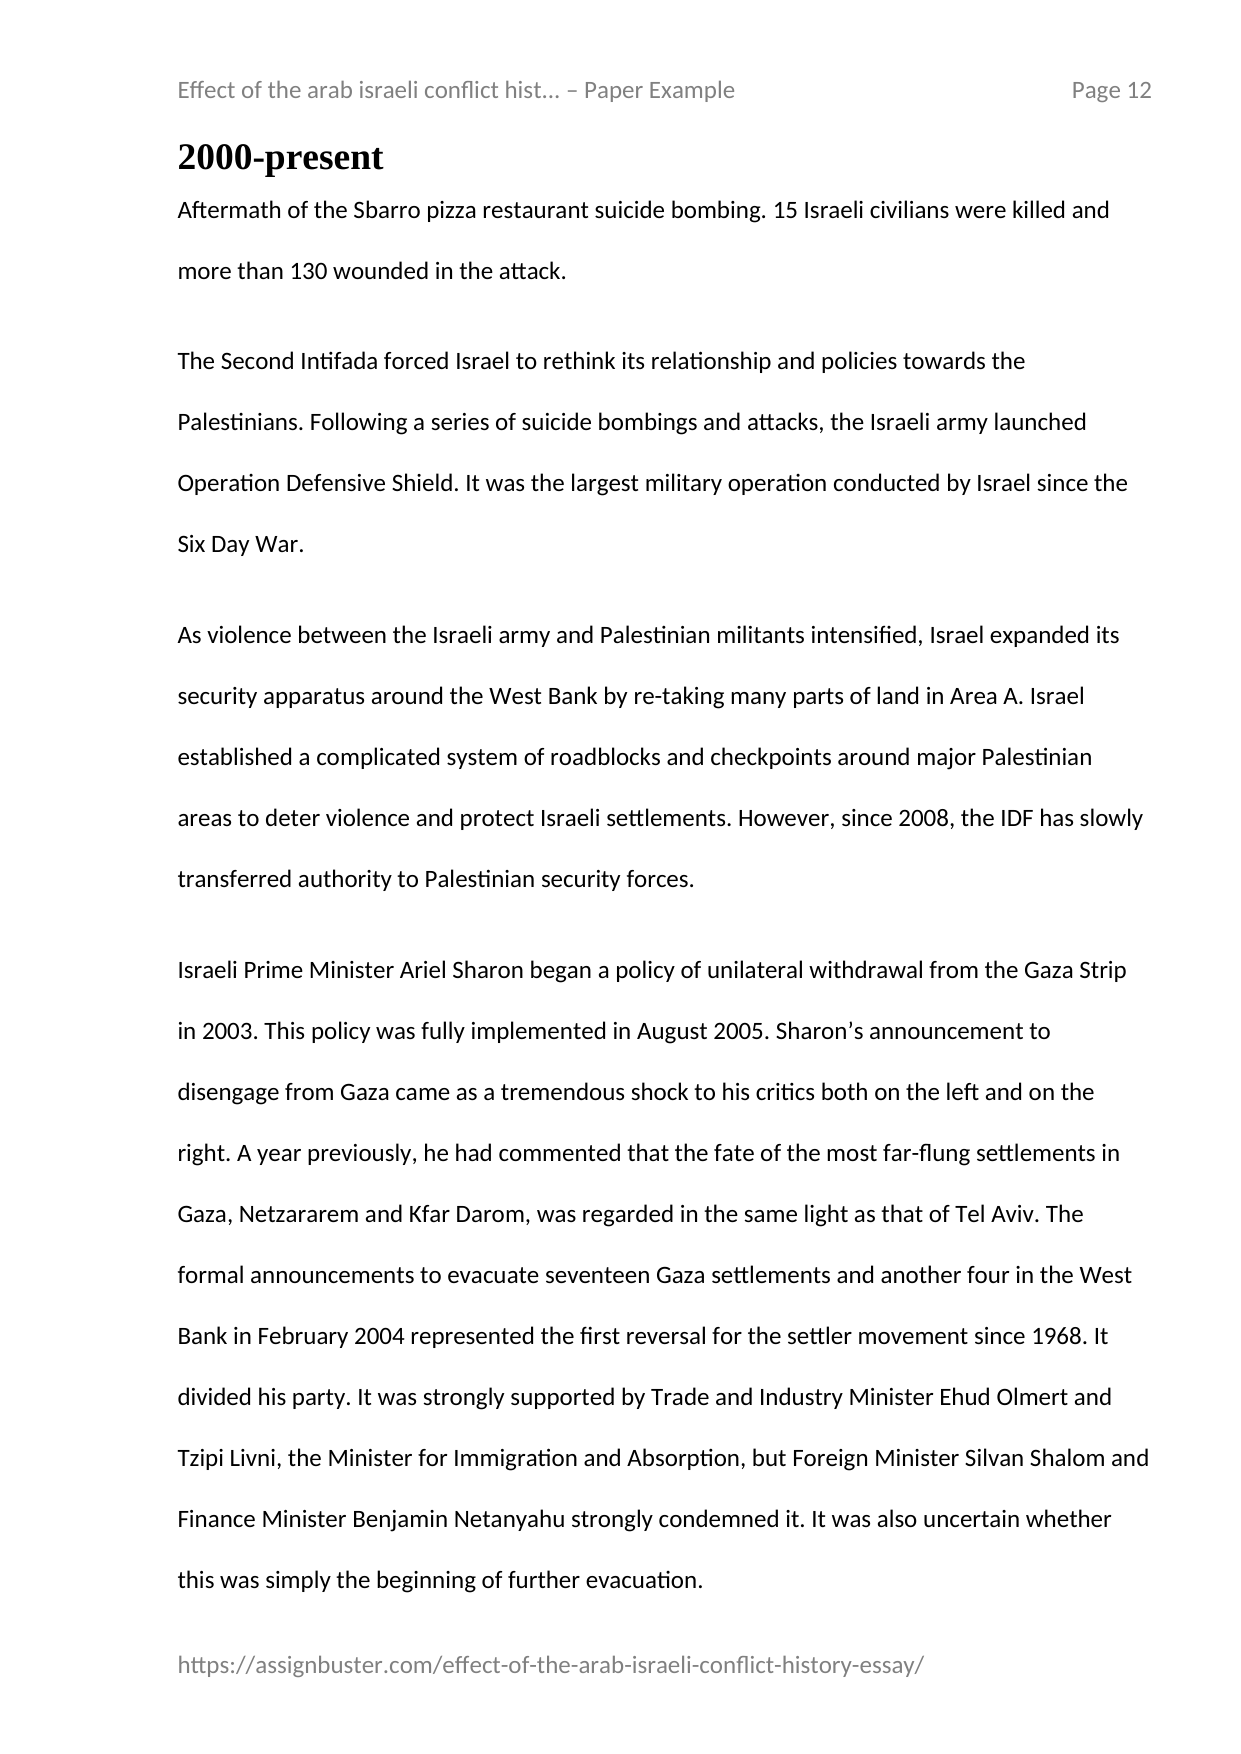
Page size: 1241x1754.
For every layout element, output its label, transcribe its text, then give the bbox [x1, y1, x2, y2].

subtitle 2000-present [177, 135, 1152, 178]
text The Second Intifada forced Israel to rethink its relationship and policies towards the Palestinians. Following a series of suicide bombings and attacks, the Israeli army launched Operation Defensive Shield. It was the largest military operation conducted by Israel since the Six Day War. [177, 345, 1152, 559]
text Aftermath of the Sbarro pizza restaurant suicide bombing. 15 Israeli civilians were killed and more than 130 wounded in the attack. [177, 194, 1152, 285]
text Israeli Prime Minister Ariel Sharon began a policy of unilateral withdrawal from the Gaza Strip in 2003. This policy was fully implemented in August 2005. Sharon’s announcement to disengage from Gaza came as a tremendous shock to his critics both on the left and on the right. A year previously, he had commented that the fate of the most far-flung settlements in Gaza, Netzararem and Kfar Darom, was regarded in the same light as that of Tel Aviv. The formal announcements to evacuate seventeen Gaza settlements and another four in the West Bank in February 2004 represented the first reversal for the settler movement since 1968. It divided his party. It was strongly supported by Trade and Industry Minister Ehud Olmert and Tzipi Livni, the Minister for Immigration and Absorption, but Foreign Minister Silvan Shalom and Finance Minister Benjamin Netanyahu strongly condemned it. It was also uncertain whether this was simply the beginning of further evacuation. [177, 954, 1152, 1595]
text As violence between the Israeli army and Palestinian militants intensified, Israel expanded its security apparatus around the West Bank by re-taking many parts of land in Area A. Israel established a complicated system of roadblocks and checkpoints around major Palestinian areas to deter violence and protect Israeli settlements. However, since 2008, the IDF has slowly transferred authority to Palestinian security forces. [177, 619, 1152, 894]
